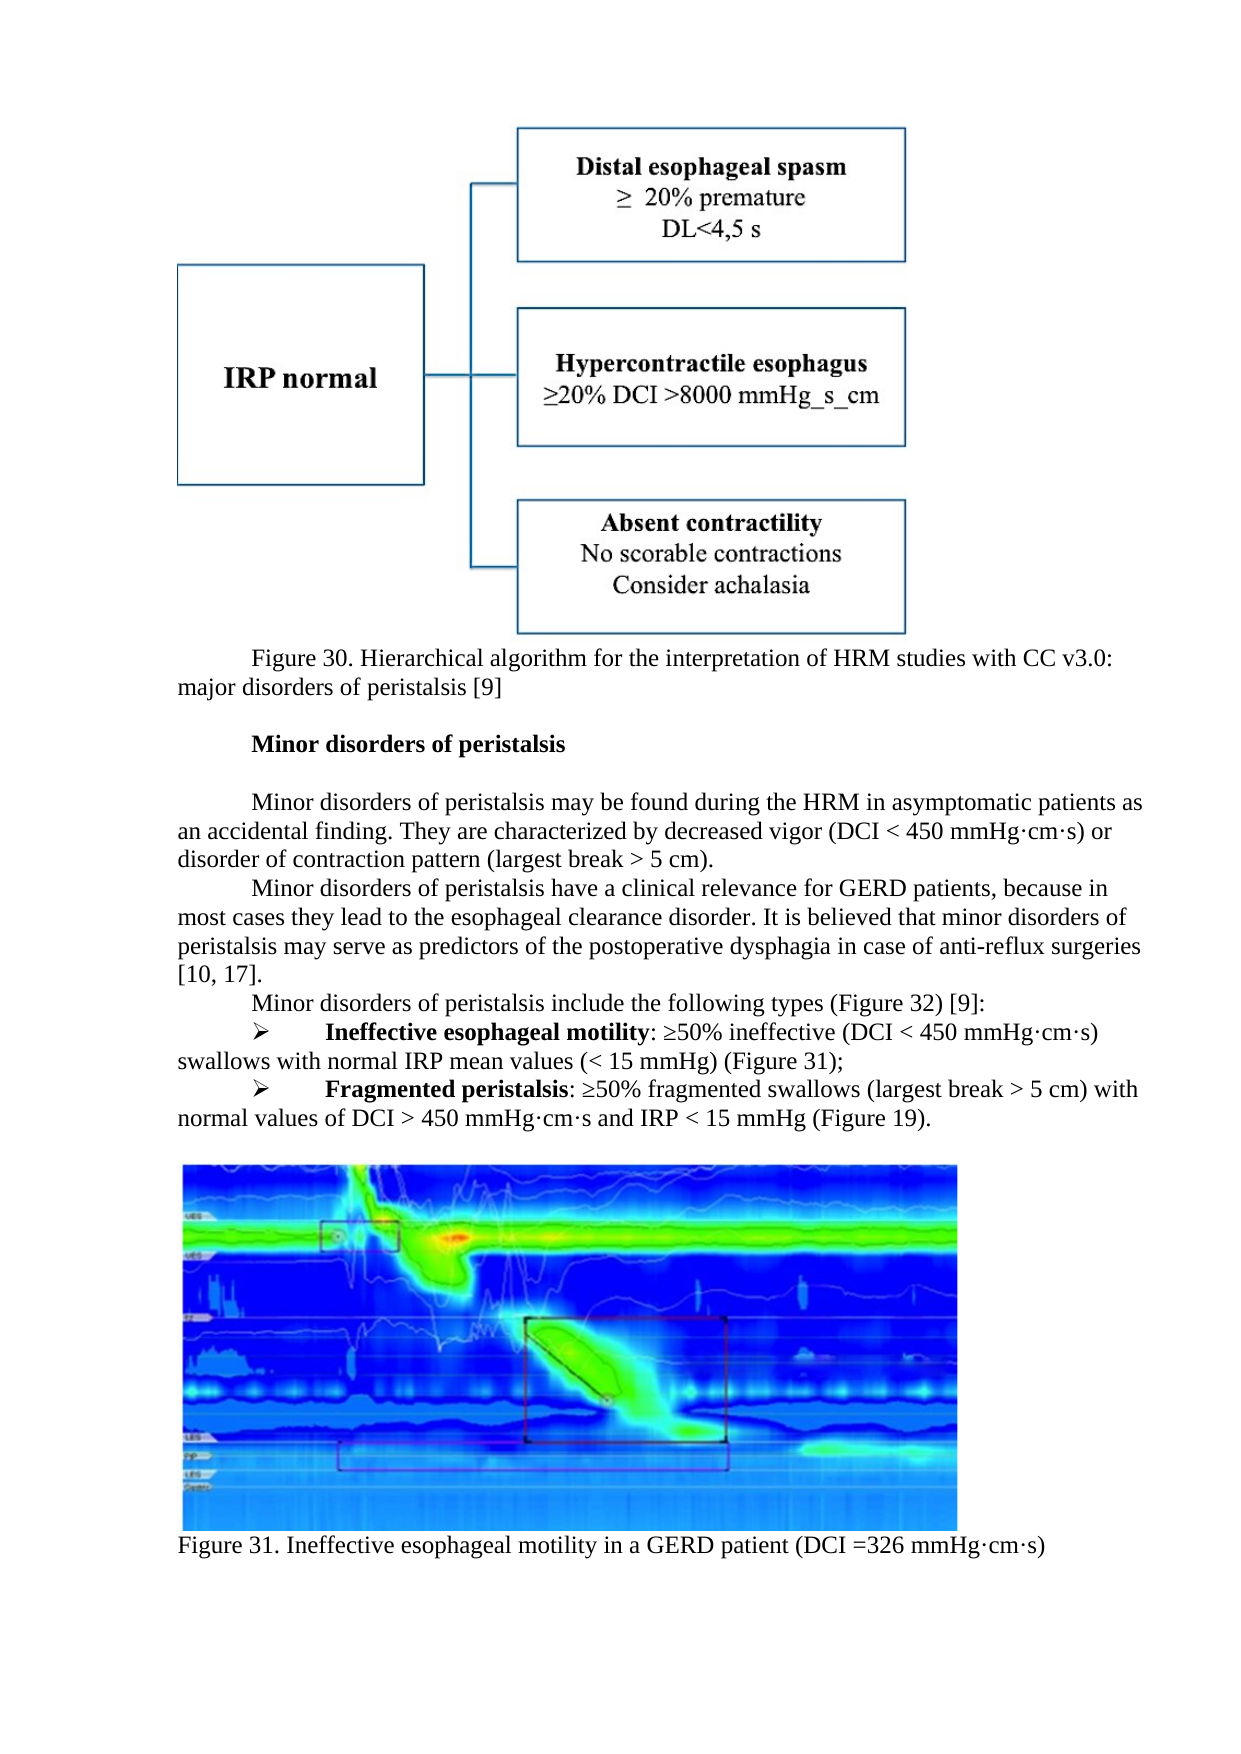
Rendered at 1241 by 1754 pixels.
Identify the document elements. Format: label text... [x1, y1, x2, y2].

list Ineffective esophageal motility: ≥50% ineffective (DCI < 450 mmHg·cm·s) swallows with normal IRP mean values (< 15 mmHg) (Figure 31); [177, 1017, 1152, 1074]
text Minor disorders of peristalsis [177, 729, 1152, 758]
text Figure 30. Hierarchical algorithm for the interpretation of HRM studies with CC v3.0: major disorders of peristalsis [9] [177, 643, 1152, 701]
text Minor disorders of peristalsis may be found during the HRM in asymptomatic patients as an accidental finding. They are characterized by decreased vigor (DCI < 450 mmHg·cm·s) or disorder of contraction pattern (largest break > 5 cm). [177, 787, 1152, 873]
text Minor disorders of peristalsis have a clinical relevance for GERD patients, because in most cases they lead to the esophageal clearance disorder. It is believed that minor disorders of peristalsis may serve as predictors of the postoperative dysphagia in case of anti-reflux surgeries [10, 17]. [177, 873, 1152, 988]
text Minor disorders of peristalsis include the following types (Figure 32) [9]: [177, 988, 1152, 1017]
text Figure 31. Ineffective esophageal motility in a GERD patient (DCI =326 mmHg·cm·s) [177, 1531, 1152, 1559]
picture [177, 118, 908, 643]
picture [177, 1160, 958, 1531]
list Fragmented peristalsis: ≥50% fragmented swallows (largest break > 5 cm) with normal values of DCI > 450 mmHg·cm·s and IRP < 15 mmHg (Figure 19). [177, 1074, 1152, 1132]
